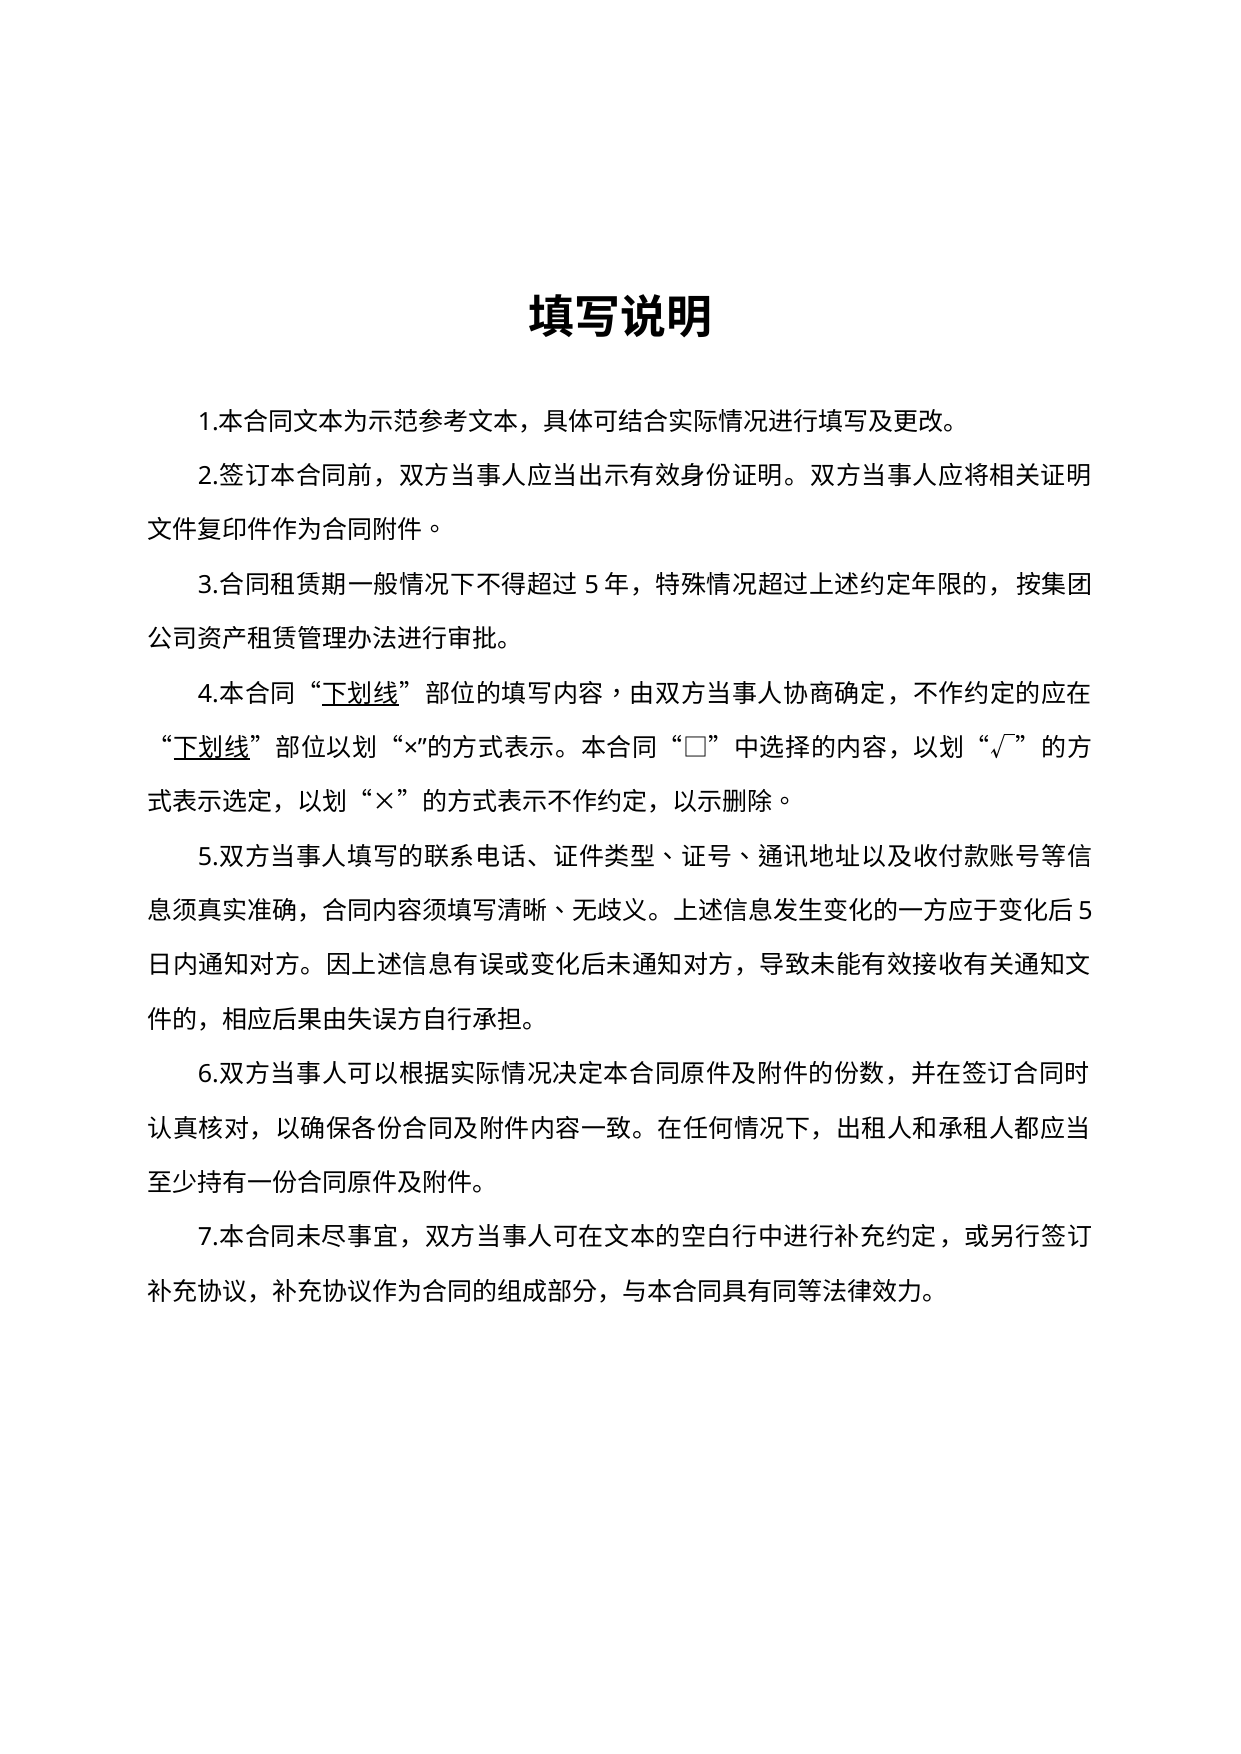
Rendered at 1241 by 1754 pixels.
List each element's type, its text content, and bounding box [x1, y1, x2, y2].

text 6.双方当事人可以根据实际情况决定本合同原件及附件的份数，并在签订合同时认真核对，以确保各份合同及附件内容一致。在任何情况下，出租人和承租人都应当至少持有一份合同原件及附件。 [148, 1054, 1092, 1199]
text 5.双方当事人填写的联系电话、证件类型、证号、通讯地址以及收付款账号等信息须真实准确，合同内容须填写清晰、无歧义。上述信息发生变化的一方应于变化后5日内通知对方。因上述信息有误或变化后未通知对方，导致未能有效接收有关通知文件的，相应后果由失误方自行承担。 [148, 836, 1092, 1036]
text 7.本合同未尽事宜，双方当事人可在文本的空白行中进行补充约定，或另行签订补充协议，补充协议作为合同的组成部分，与本合同具有同等法律效力。 [148, 1217, 1092, 1307]
text 2.签订本合同前，双方当事人应当出示有效身份证明。双方当事人应将相关证明文件复印件作为合同附件。 [148, 456, 1092, 546]
text 4.本合同“下划线”部位的填写内容，由双方当事人协商确定，不作约定的应在“下划线”部位以划“×”的方式表示。本合同“□”中选择的内容，以划“√”的方式表示选定，以划“×”的方式表示不作约定，以示删除。 [148, 673, 1092, 818]
text 1.本合同文本为示范参考文本，具体可结合实际情况进行填写及更改。 [148, 401, 1092, 437]
text 3.合同租赁期一般情况下不得超过5年，特殊情况超过上述约定年限的，按集团公司资产租赁管理办法进行审批。 [148, 564, 1092, 655]
text 填写说明 [148, 280, 1092, 347]
